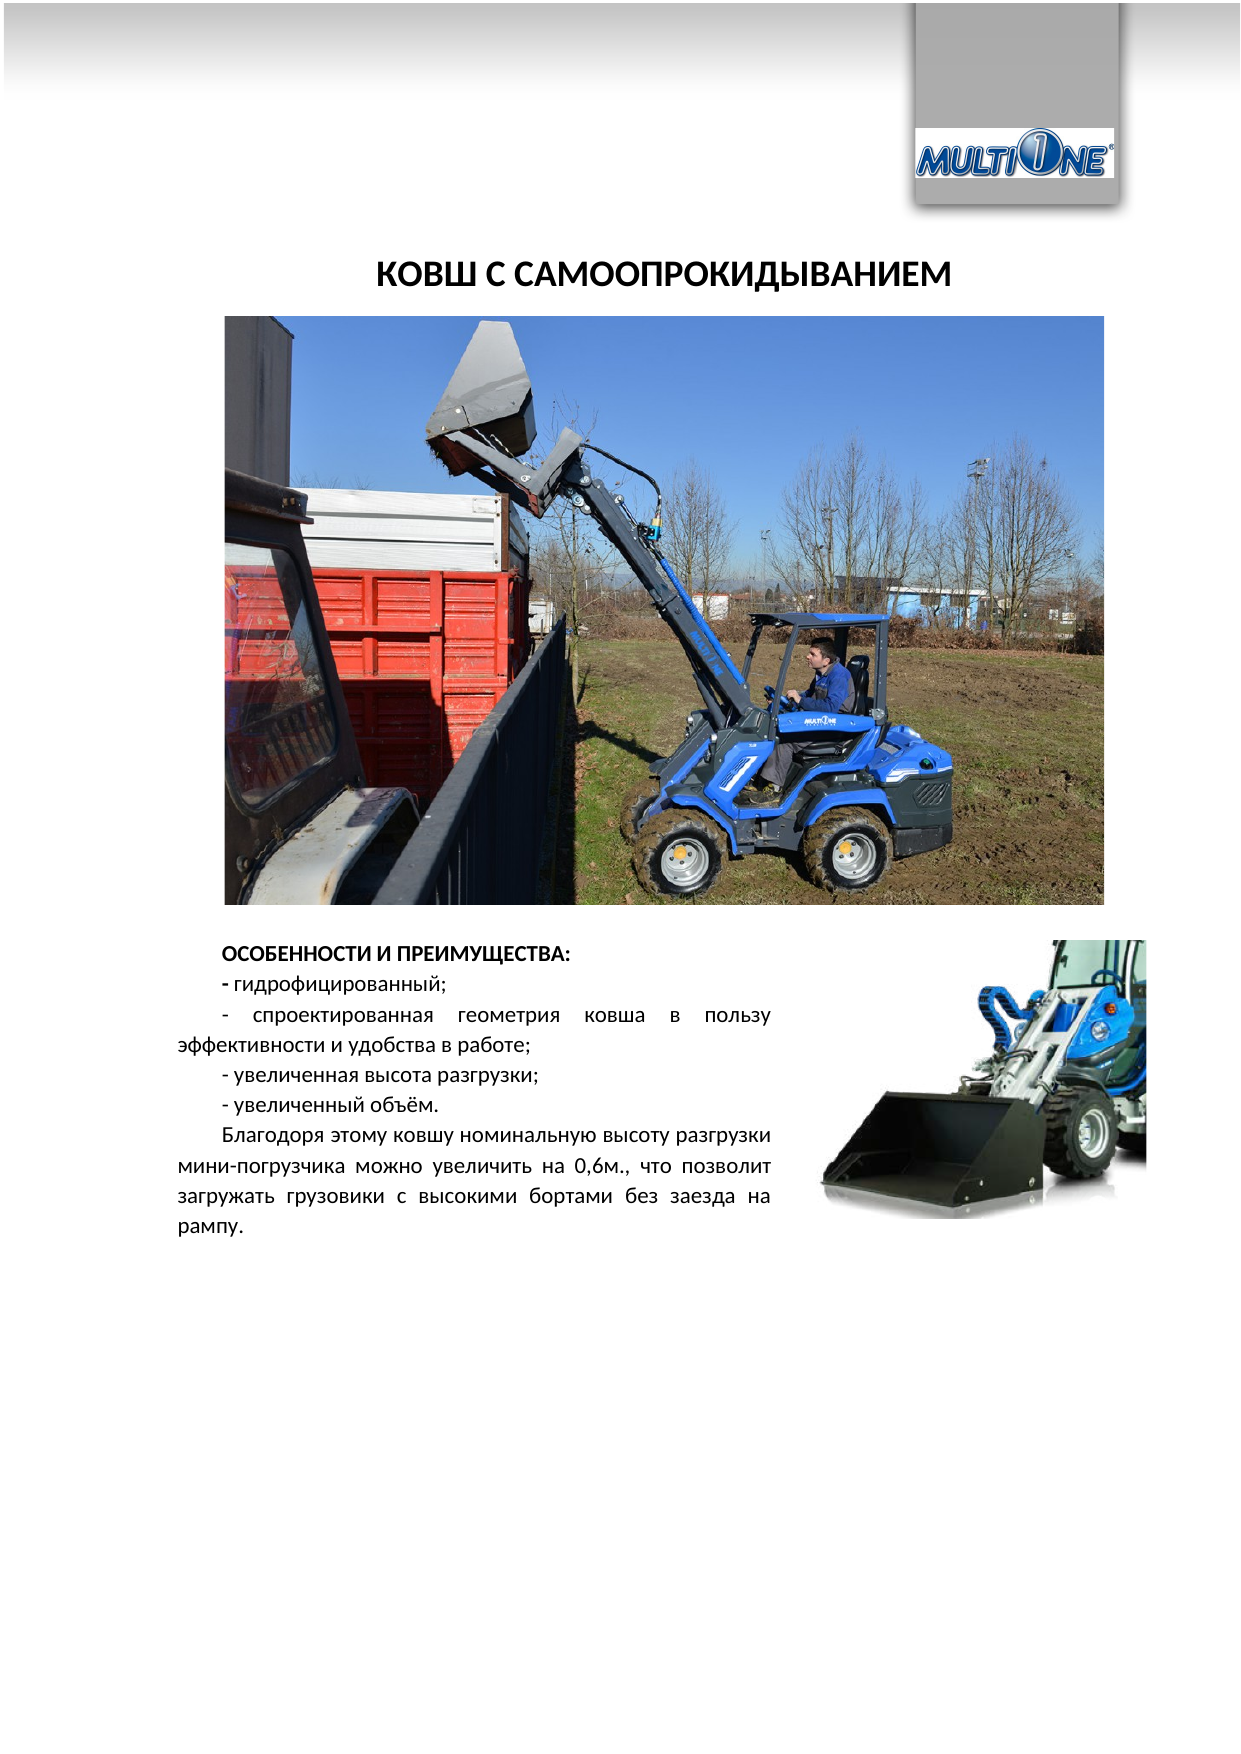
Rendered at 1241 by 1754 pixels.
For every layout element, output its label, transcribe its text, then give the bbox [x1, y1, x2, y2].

picture [790, 940, 1147, 1219]
text - спроектированная геометрия ковша в пользу эффективности и удобства в работе; [177, 1000, 790, 1058]
text Благодоря этому ковшу номинальную высоту разгрузки мини-погрузчика можно увеличить на 0,6м., что позволит загружать грузовики с высокими бортами без заезда на рампу. [177, 1121, 1152, 1239]
text - увеличенная высота разгрузки; [177, 1060, 790, 1088]
text ОСОБЕННОСТИ И ПРЕИМУЩЕСТВА: [177, 939, 1152, 967]
picture [3, 3, 1241, 244]
text - гидрофицированный; [177, 969, 790, 997]
text - увеличенный объём. [177, 1090, 790, 1118]
picture [224, 316, 1105, 905]
text КОВШ С САМООПРОКИДЫВАНИЕМ [177, 250, 1152, 296]
